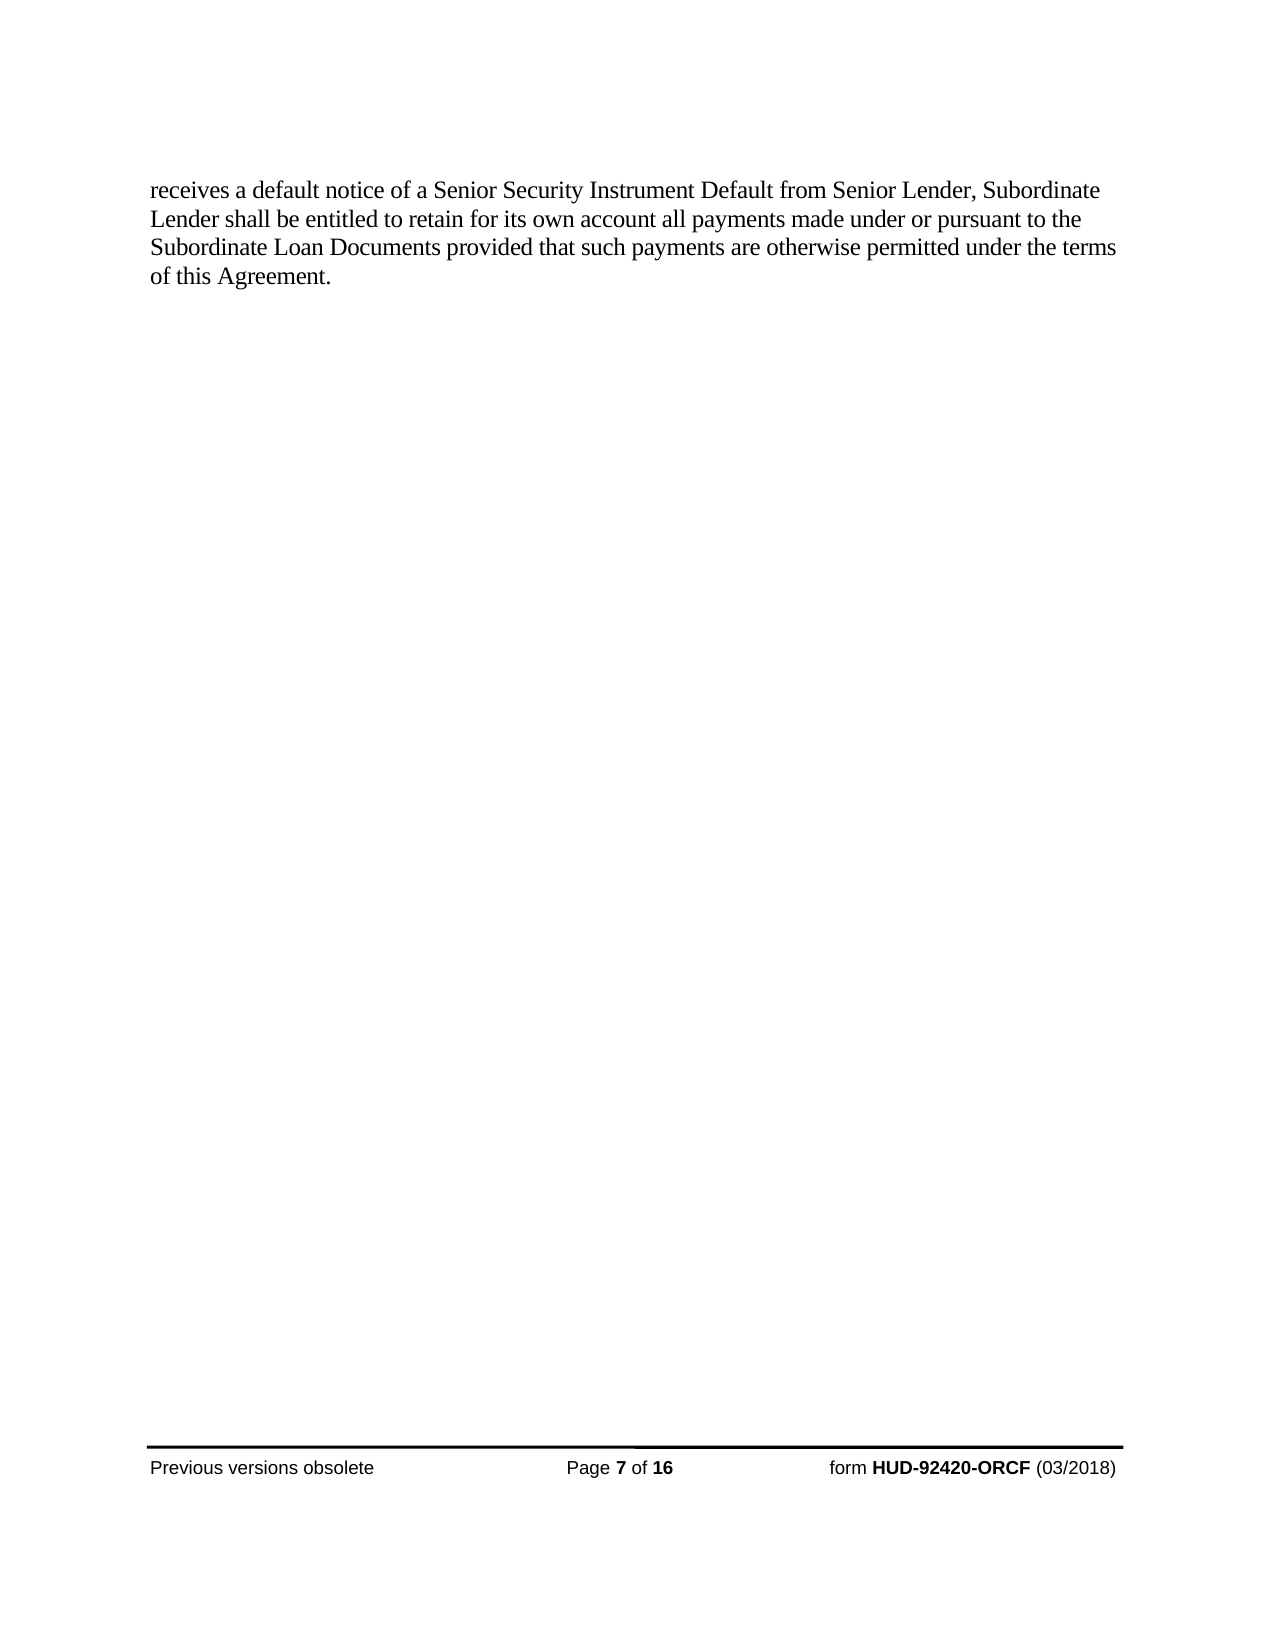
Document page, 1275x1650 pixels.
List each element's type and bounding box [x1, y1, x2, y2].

list [150, 175, 1125, 290]
